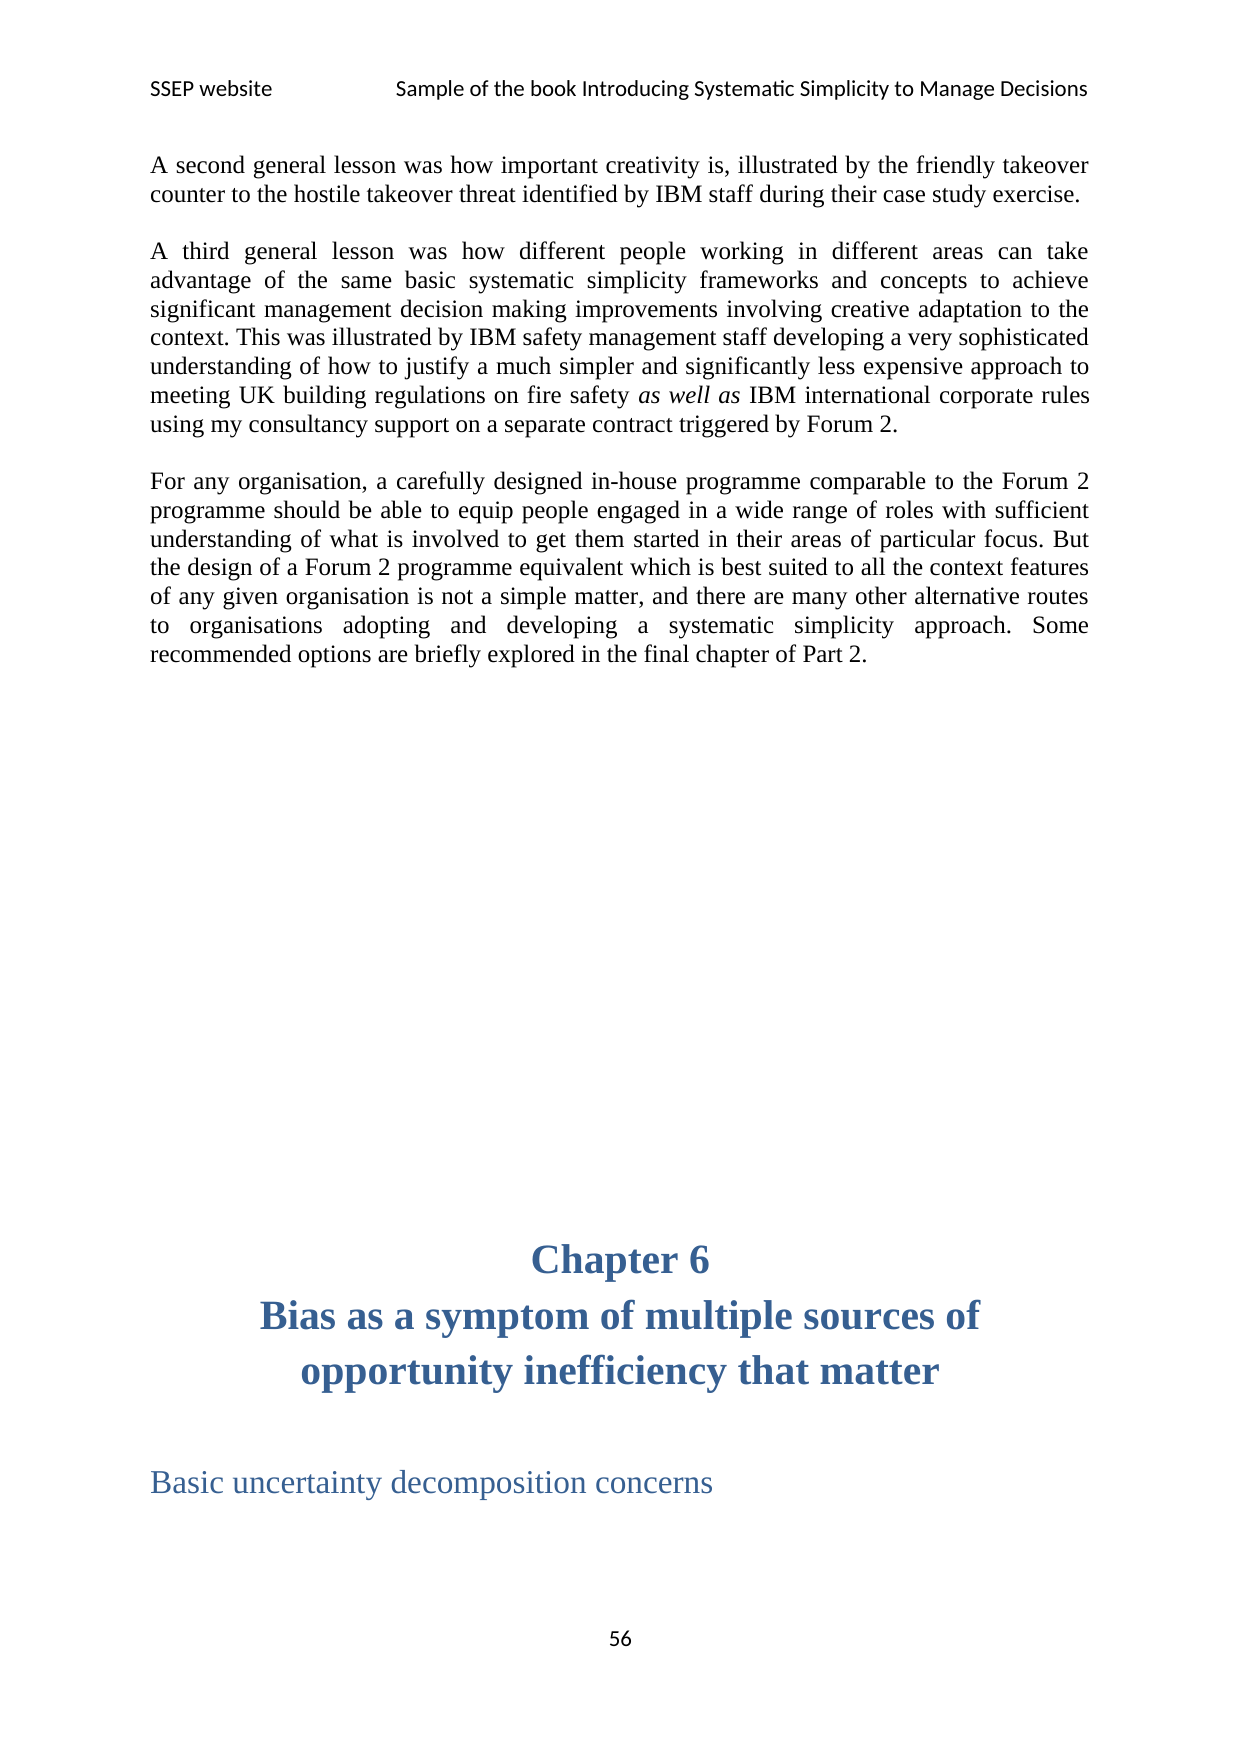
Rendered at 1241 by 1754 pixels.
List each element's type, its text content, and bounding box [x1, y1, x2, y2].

text A third general lesson was how different people working in different areas can take advantage of the same basic systematic simplicity frameworks and concepts to achieve significant management decision making improvements involving creative adaptation to the context. This was illustrated by IBM safety management staff developing a very sophisticated understanding of how to justify a much simpler and significantly less expensive approach to meeting UK building regulations on fire safety as well as IBM international corporate rules using my consultancy support on a separate contract triggered by Forum 2. [150, 236, 1090, 437]
subtitle Basic uncertainty decomposition concerns [150, 1462, 1090, 1500]
subtitle Chapter 6 Bias as a symptom of multiple sources of opportunity inefficiency that matter [150, 1235, 1090, 1393]
text A second general lesson was how important creativity is, illustrated by the friendly takeover counter to the hostile takeover threat identified by IBM staff during their case study exercise. [150, 150, 1090, 207]
text For any organisation, a carefully designed in-house programme comparable to the Forum 2 programme should be able to equip people engaged in a wide range of roles with sufficient understanding of what is involved to get them started in their areas of particular focus. But the design of a Forum 2 programme equivalent which is best suited to all the context features of any given organisation is not a simple matter, and there are many other alternative routes to organisations adopting and developing a systematic simplicity approach. Some recommended options are briefly explored in the final chapter of Part 2. [150, 466, 1090, 667]
